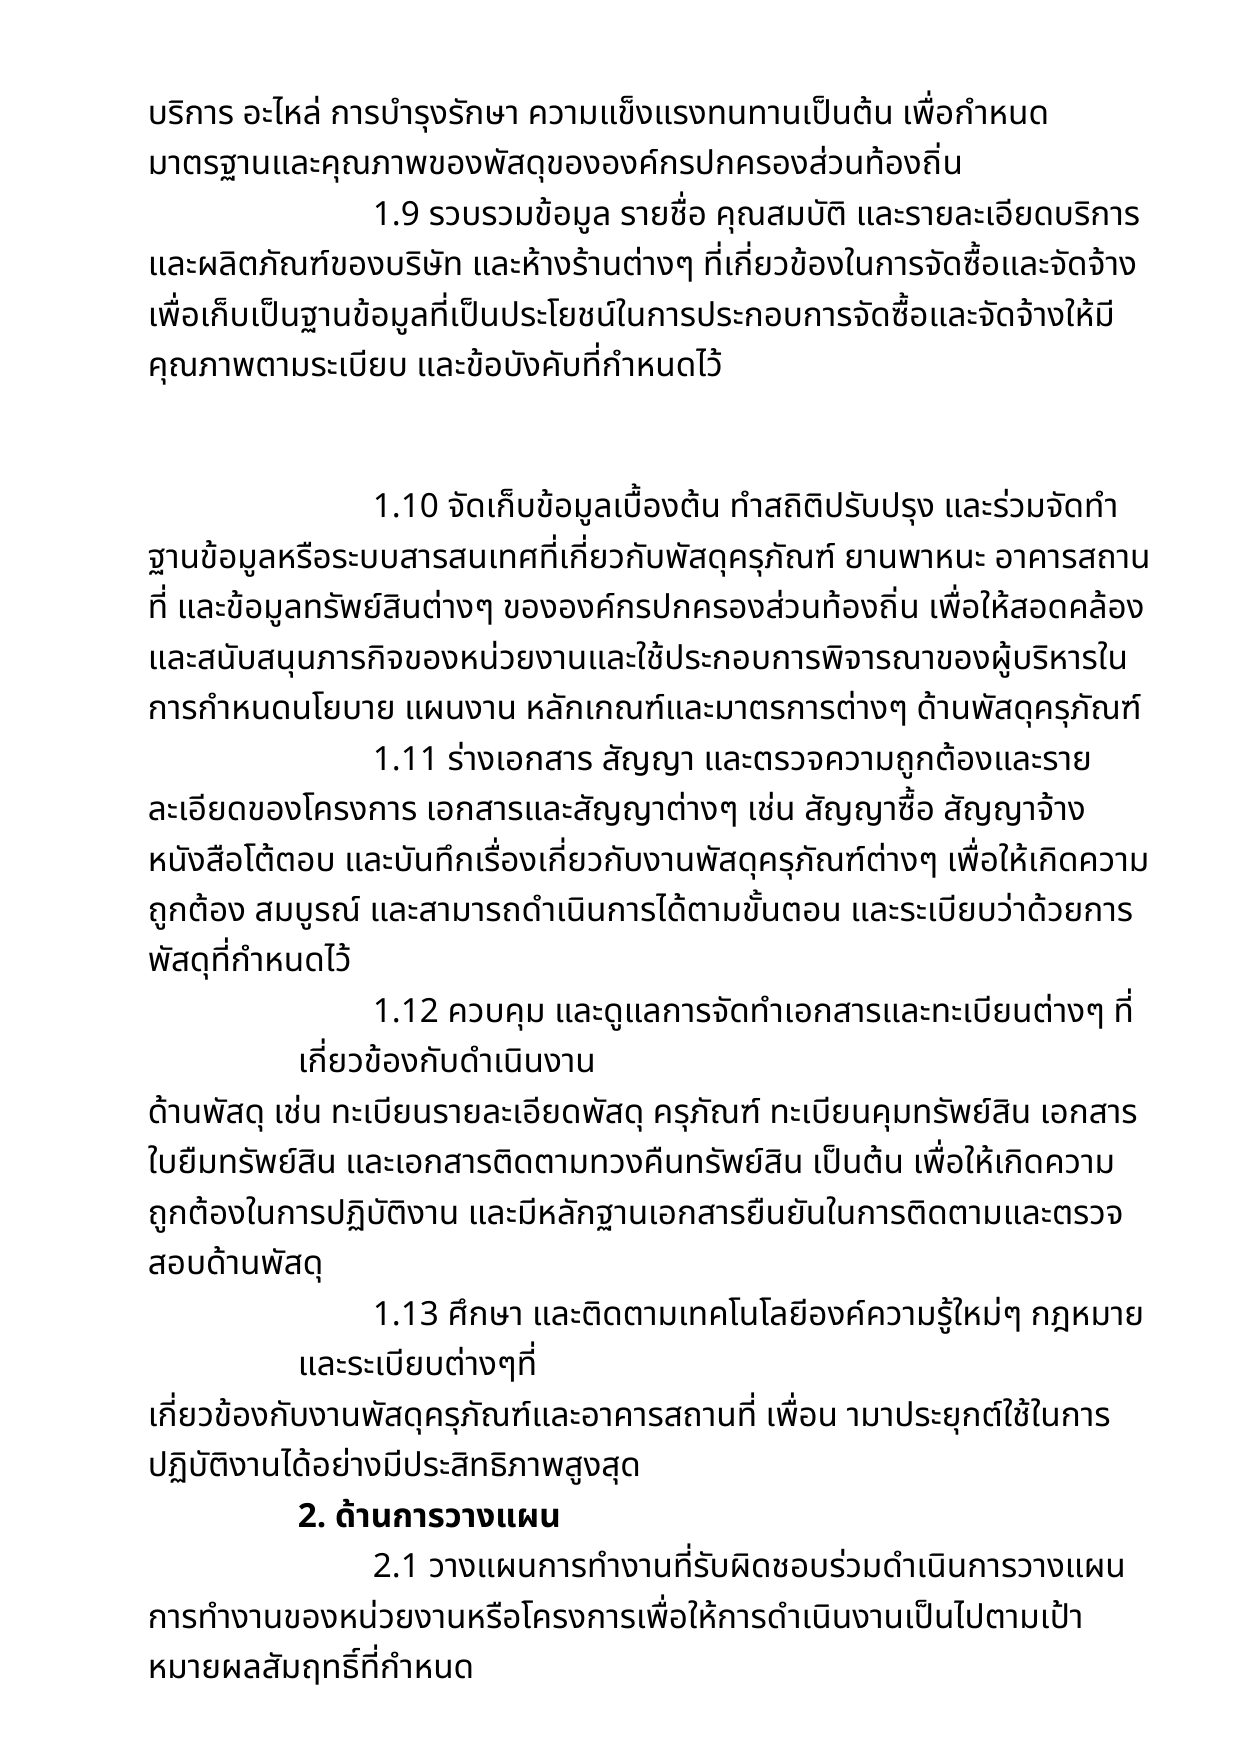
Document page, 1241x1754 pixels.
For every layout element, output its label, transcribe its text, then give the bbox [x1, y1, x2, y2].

text 1.10 จัดเก็บข้อมูลเบื้องต้น ทำสถิติปรับปรุง และร่วมจัดทำฐานข้อมูลหรือระบบสารสนเทศที่เกี่ยวกับพัสดุครุภัณฑ์ ยานพาหนะ อาคารสถานที่ และข้อมูลทรัพย์สินต่างๆ ขององค์กรปกครองส่วนท้องถิ่น เพื่อให้สอดคล้องและสนับสนุนภารกิจของหน่วยงานและใช้ประกอบการพิจารณาของผู้บริหารในการกำหนดนโยบาย แผนงาน หลักเกณฑ์และมาตรการต่างๆ ด้านพัสดุครุภัณฑ์ [148, 482, 1152, 734]
text ด้านพัสดุ เช่น ทะเบียนรายละเอียดพัสดุ ครุภัณฑ์ ทะเบียนคุมทรัพย์สิน เอกสารใบยืมทรัพย์สิน และเอกสารติดตามทวงคืนทรัพย์สิน เป็นต้น เพื่อให้เกิดความถูกต้องในการปฏิบัติงาน และมีหลักฐานเอกสารยืนยันในการติดตามและตรวจสอบด้านพัสดุ [148, 1088, 1152, 1289]
text 1.11 ร่างเอกสาร สัญญา และตรวจความถูกต้องและรายละเอียดของโครงการ เอกสารและสัญญาต่างๆ เช่น สัญญาซื้อ สัญญาจ้าง หนังสือโต้ตอบ และบันทึกเรื่องเกี่ยวกับงานพัสดุครุภัณฑ์ต่างๆ เพื่อให้เกิดความถูกต้อง สมบูรณ์ และสามารถดำเนินการได้ตามขั้นตอน และระเบียบว่าด้วยการพัสดุที่กำหนดไว้ [148, 734, 1152, 987]
text เกี่ยวข้องกับงานพัสดุครุภัณฑ์และอาคารสถานที่ เพื่อน ามาประยุกต์ใช้ในการปฏิบัติงานได้อย่างมีประสิทธิภาพสูงสุด [148, 1391, 1152, 1491]
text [148, 89, 1152, 189]
text 1.12 ควบคุม และดูแลการจัดทำเอกสารและทะเบียนต่างๆ ที่เกี่ยวข้องกับดำเนินงาน [298, 987, 1152, 1088]
text 2.1 วางแผนการทำงานที่รับผิดชอบร่วมดำเนินการวางแผนการทำงานของหน่วยงานหรือโครงการเพื่อให้การดำเนินงานเป็นไปตามเป้าหมายผลสัมฤทธิ์ที่กำหนด [148, 1542, 1152, 1693]
text 1.13 ศึกษา และติดตามเทคโนโลยีองค์ความรู้ใหม่ๆ กฎหมาย และระเบียบต่างๆที่ [298, 1289, 1152, 1391]
text 2. ด้านการวางแผน [223, 1491, 1152, 1542]
text 1.9 รวบรวมข้อมูล รายชื่อ คุณสมบัติ และรายละเอียดบริการและผลิตภัณฑ์ของบริษัท และห้างร้านต่างๆ ที่เกี่ยวข้องในการจัดซื้อและจัดจ้าง เพื่อเก็บเป็นฐานข้อมูลที่เป็นประโยชน์ในการประกอบการจัดซื้อและจัดจ้างให้มีคุณภาพตามระเบียบ และข้อบังคับที่กำหนดไว้ [148, 189, 1152, 391]
